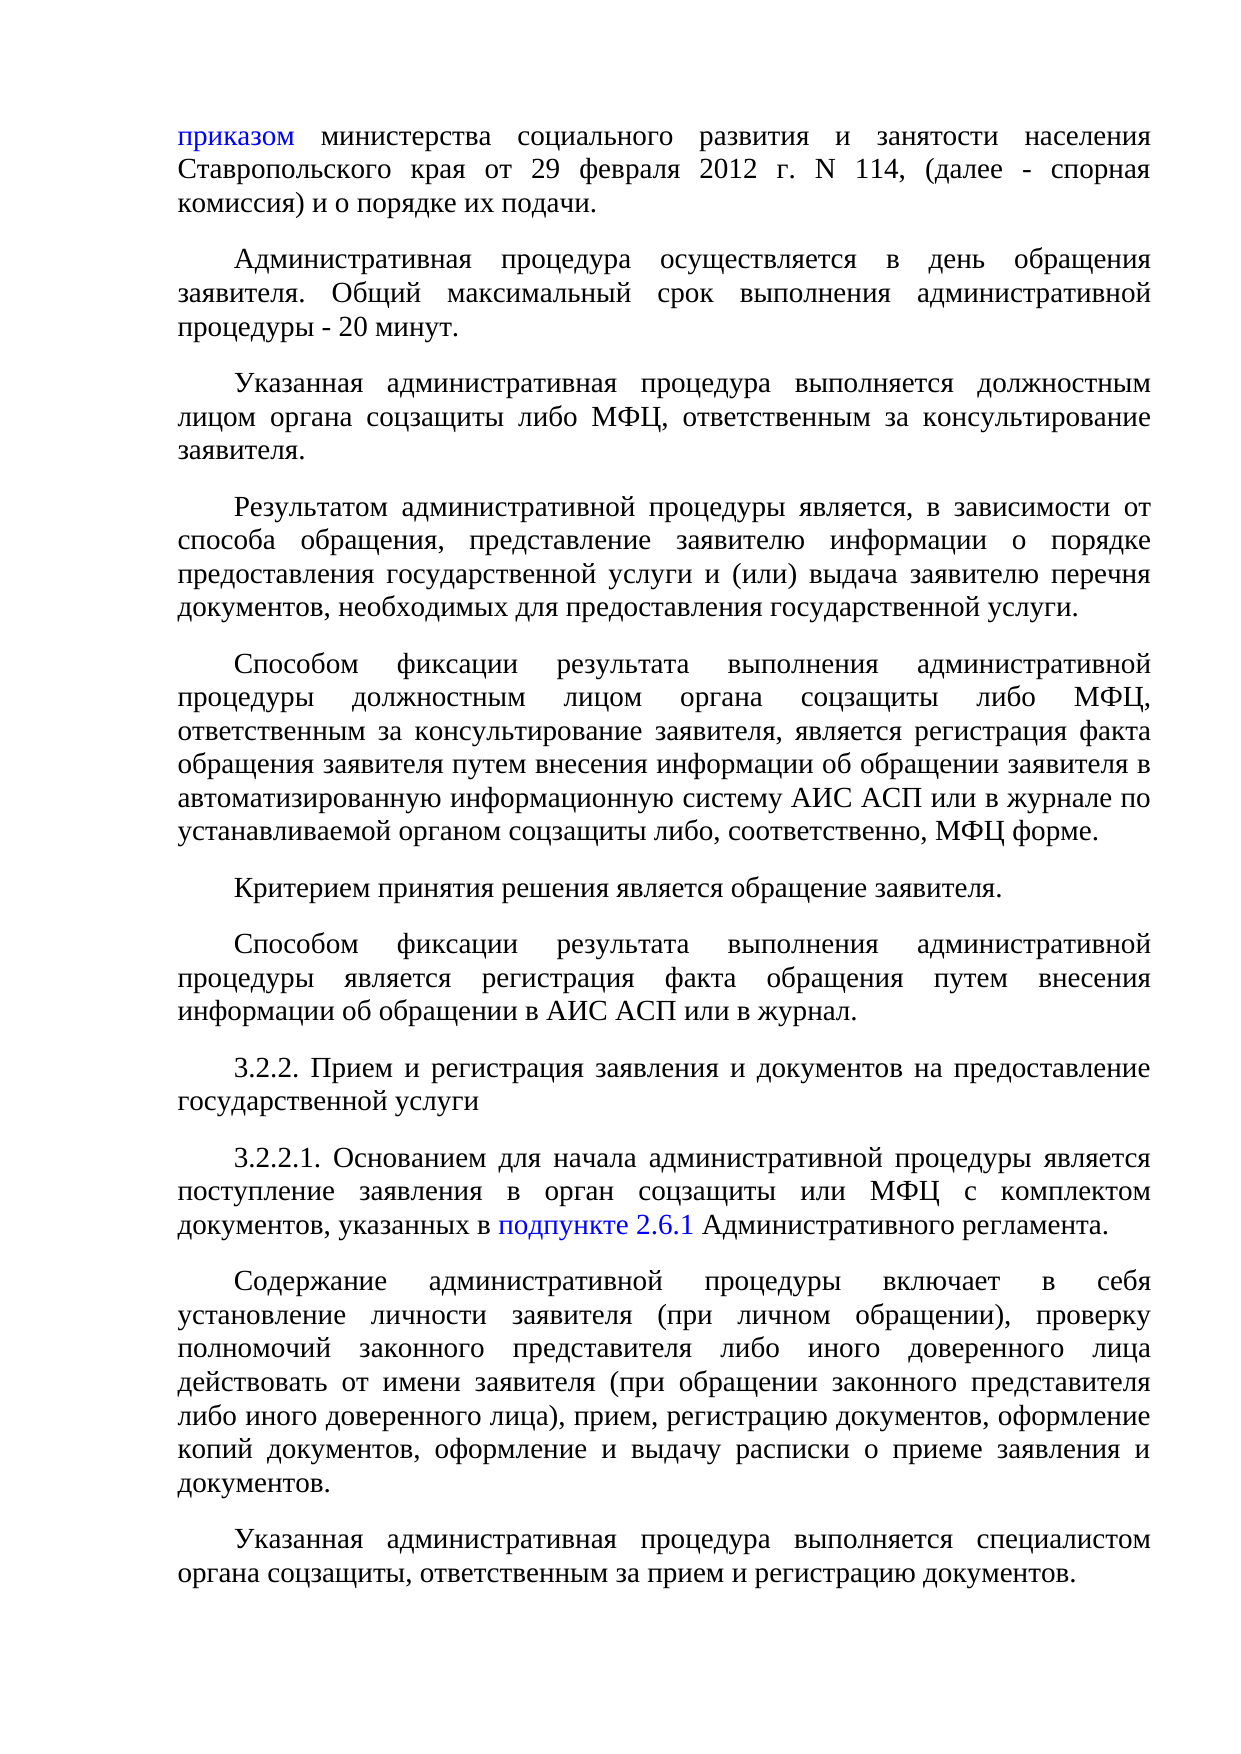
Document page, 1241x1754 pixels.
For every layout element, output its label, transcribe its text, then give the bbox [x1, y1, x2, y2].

text Результатом административной процедуры является, в зависимости от способа обращения, представление заявителю информации о порядке предоставления государственной услуги и (или) выдача заявителю перечня документов, необходимых для предоставления государственной услуги. [177, 489, 1152, 623]
text Указанная административная процедура выполняется специалистом органа соцзащиты, ответственным за прием и регистрацию документов. [177, 1521, 1152, 1588]
text Способом фиксации результата выполнения административной процедуры является регистрация факта обращения путем внесения информации об обращении в АИС АСП или в журнал. [177, 926, 1152, 1027]
text Содержание административной процедуры включает в себя установление личности заявителя (при личном обращении), проверку полномочий законного представителя либо иного доверенного лица действовать от имени заявителя (при обращении законного представителя либо иного доверенного лица), прием, регистрацию документов, оформление копий документов, оформление и выдачу расписки о приеме заявления и документов. [177, 1263, 1152, 1498]
text 3.2.2. Прием и регистрация заявления и документов на предоставление государственной услуги [177, 1050, 1152, 1117]
text Способом фиксации результата выполнения административной процедуры должностным лицом органа соцзащиты либо МФЦ, ответственным за консультирование заявителя, является регистрация факта обращения заявителя путем внесения информации об обращении заявителя в автоматизированную информационную систему АИС АСП или в журнале по устанавливаемой органом соцзащиты либо, соответственно, МФЦ форме. [177, 646, 1152, 847]
text Административная процедура осуществляется в день обращения заявителя. Общий максимальный срок выполнения административной процедуры - 20 минут. [177, 242, 1152, 342]
text Указанная административная процедура выполняется должностным лицом органа соцзащиты либо МФЦ, ответственным за консультирование заявителя. [177, 365, 1152, 466]
text Критерием принятия решения является обращение заявителя. [177, 870, 1152, 903]
text 3.2.2.1. Основанием для начала административной процедуры является поступление заявления в орган соцзащиты или МФЦ с комплектом документов, указанных в подпункте 2.6.1 Административного регламента. [177, 1140, 1152, 1241]
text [177, 118, 1152, 219]
